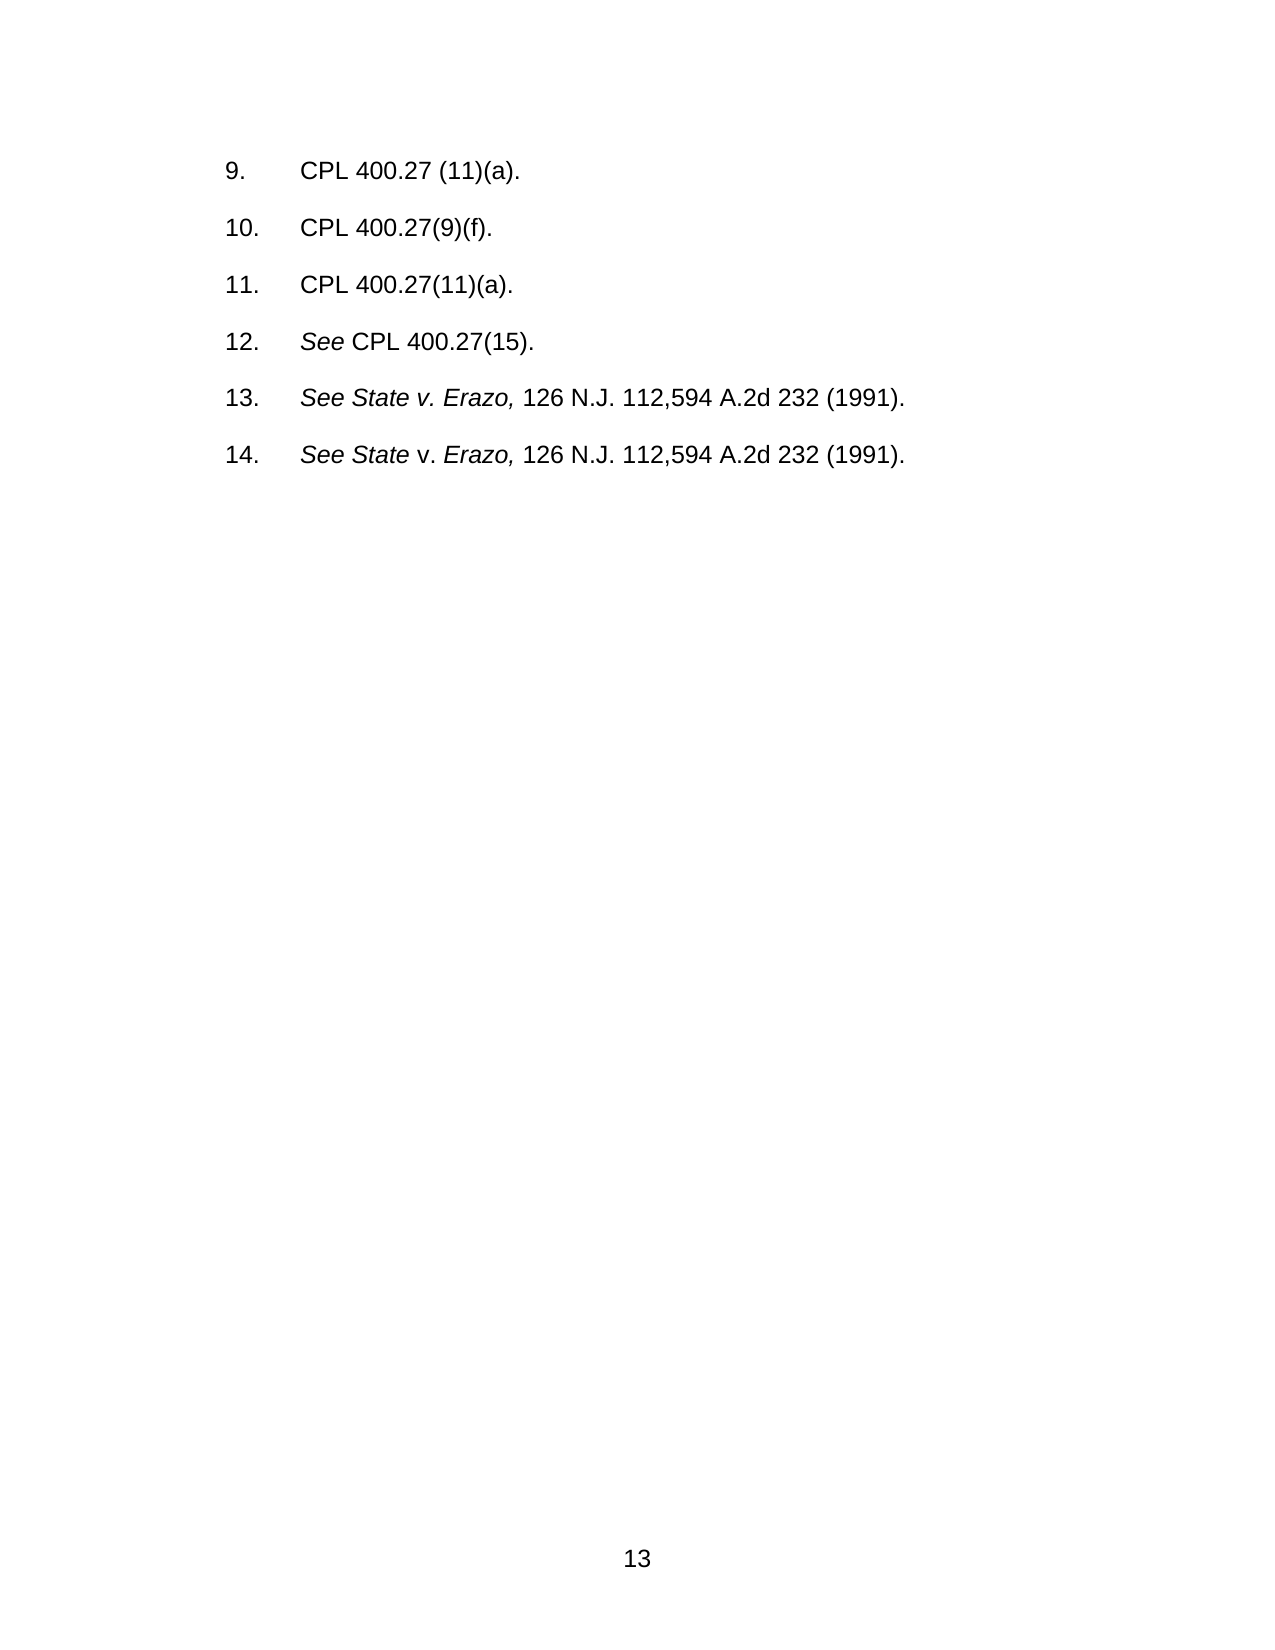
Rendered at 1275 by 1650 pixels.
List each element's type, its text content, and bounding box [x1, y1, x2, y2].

list CPL 400.27 (11)(a). [225, 156, 1051, 184]
list CPL 400.27(9)(f). [225, 213, 1051, 241]
list See State v. Erazo, 126 N.J. 112,594 A.2d 232 (1991). [225, 440, 1051, 469]
list See State v. Erazo, 126 N.J. 112,594 A.2d 232 (1991). [225, 383, 1051, 412]
list See CPL 400.27(15). [225, 326, 1051, 355]
list CPL 400.27(11)(a). [225, 269, 1051, 298]
